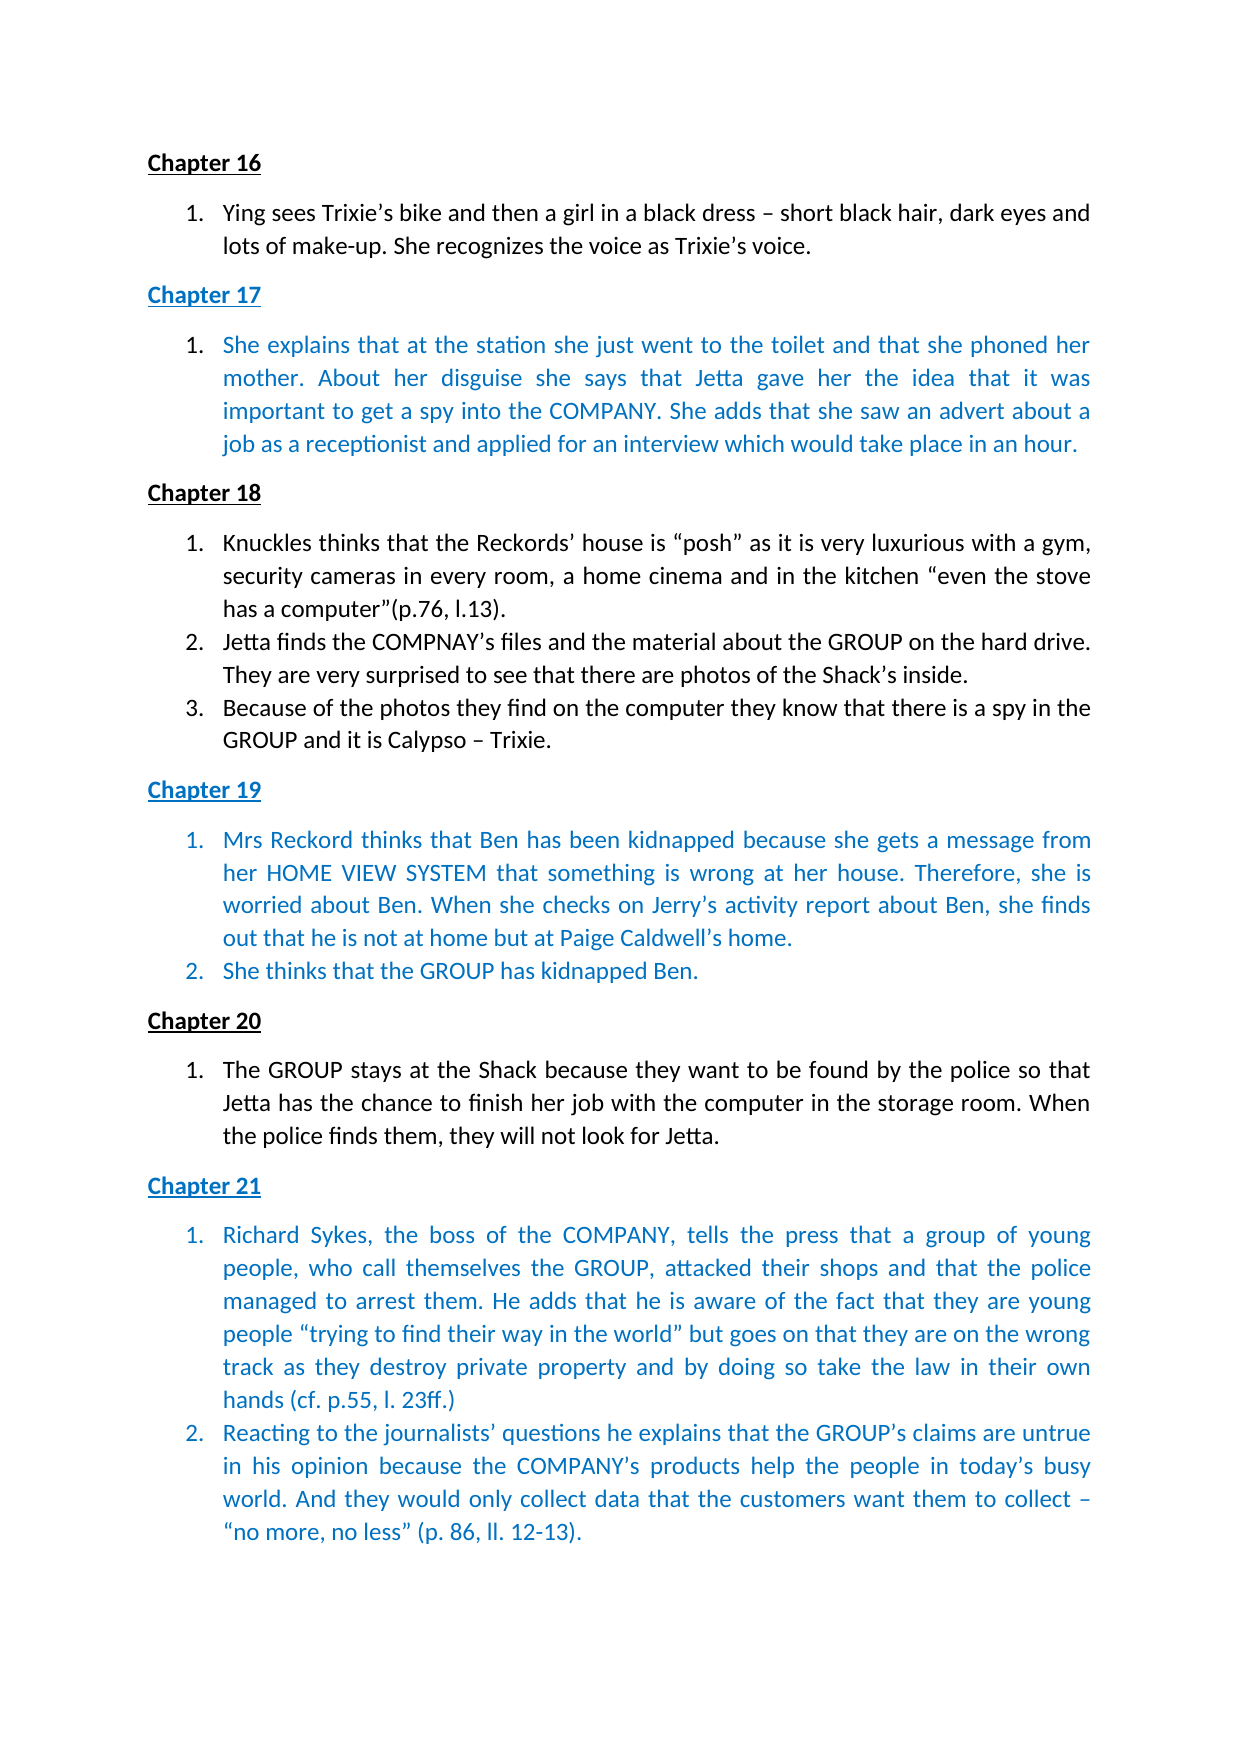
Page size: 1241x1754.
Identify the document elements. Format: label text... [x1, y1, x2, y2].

text Chapter 20 [148, 1005, 1093, 1036]
list She explains that at the station she just went to the toilet and that she phoned her mother. About her disguise she says that Jetta gave her the idea that it was important to get a spy into the COMPANY. She adds that she saw an advert about a job as a receptionist and applied for an interview which would take place in an hour. [185, 329, 1093, 458]
text Chapter 17 [148, 280, 1093, 310]
text Chapter 21 [148, 1170, 1093, 1201]
text Chapter 16 [148, 148, 1093, 178]
list Richard Sykes, the boss of the COMPANY, tells the press that a group of young people, who call themselves the GROUP, attacked their shops and that the police managed to arrest them. He adds that he is aware of the fact that they are young people “trying to find their way in the world” but goes on that they are on the wrong track as they destroy private property and by doing so take the law in their own hands (cf. p.55, l. 23ff.) [185, 1220, 1093, 1415]
list Because of the photos they find on the computer they know that there is a spy in the GROUP and it is Calypso – Trixie. [185, 692, 1093, 755]
list Reacting to the journalists’ questions he explains that the GROUP’s claims are untrue in his opinion because the COMPANY’s products help the people in today’s busy world. And they would only collect data that the customers want them to collect – “no more, no less” (p. 86, ll. 12-13). [185, 1417, 1093, 1546]
list Knuckles thinks that the Reckords’ house is “posh” as it is very luxurious with a gym, security cameras in every room, a home cinema and in the kitchen “even the stove has a computer”(p.76, l.13). [185, 527, 1093, 623]
text Chapter 18 [148, 478, 1093, 508]
list Ying sees Trixie’s bike and then a girl in a black dress – short black hair, dark eyes and lots of make-up. She recognizes the voice as Trixie’s voice. [185, 197, 1093, 261]
list The GROUP stays at the Shack because they want to be found by the police so that Jetta has the chance to finish her job with the computer in the storage room. When the police finds them, they will not look for Jetta. [185, 1055, 1093, 1151]
list Mrs Reckord thinks that Ben has been kidnapped because she gets a message from her HOME VIEW SYSTEM that something is wrong at her house. Therefore, she is worried about Ben. When she checks on Jerry’s activity report about Ben, she finds out that he is not at home but at Paige Caldwell’s home. [185, 824, 1093, 953]
list Jetta finds the COMPNAY’s files and the material about the GROUP on the hard drive. They are very surprised to see that there are photos of the Shack’s inside. [185, 626, 1093, 689]
text Chapter 19 [148, 774, 1093, 805]
list She thinks that the GROUP has kidnapped Ben. [185, 956, 1093, 986]
